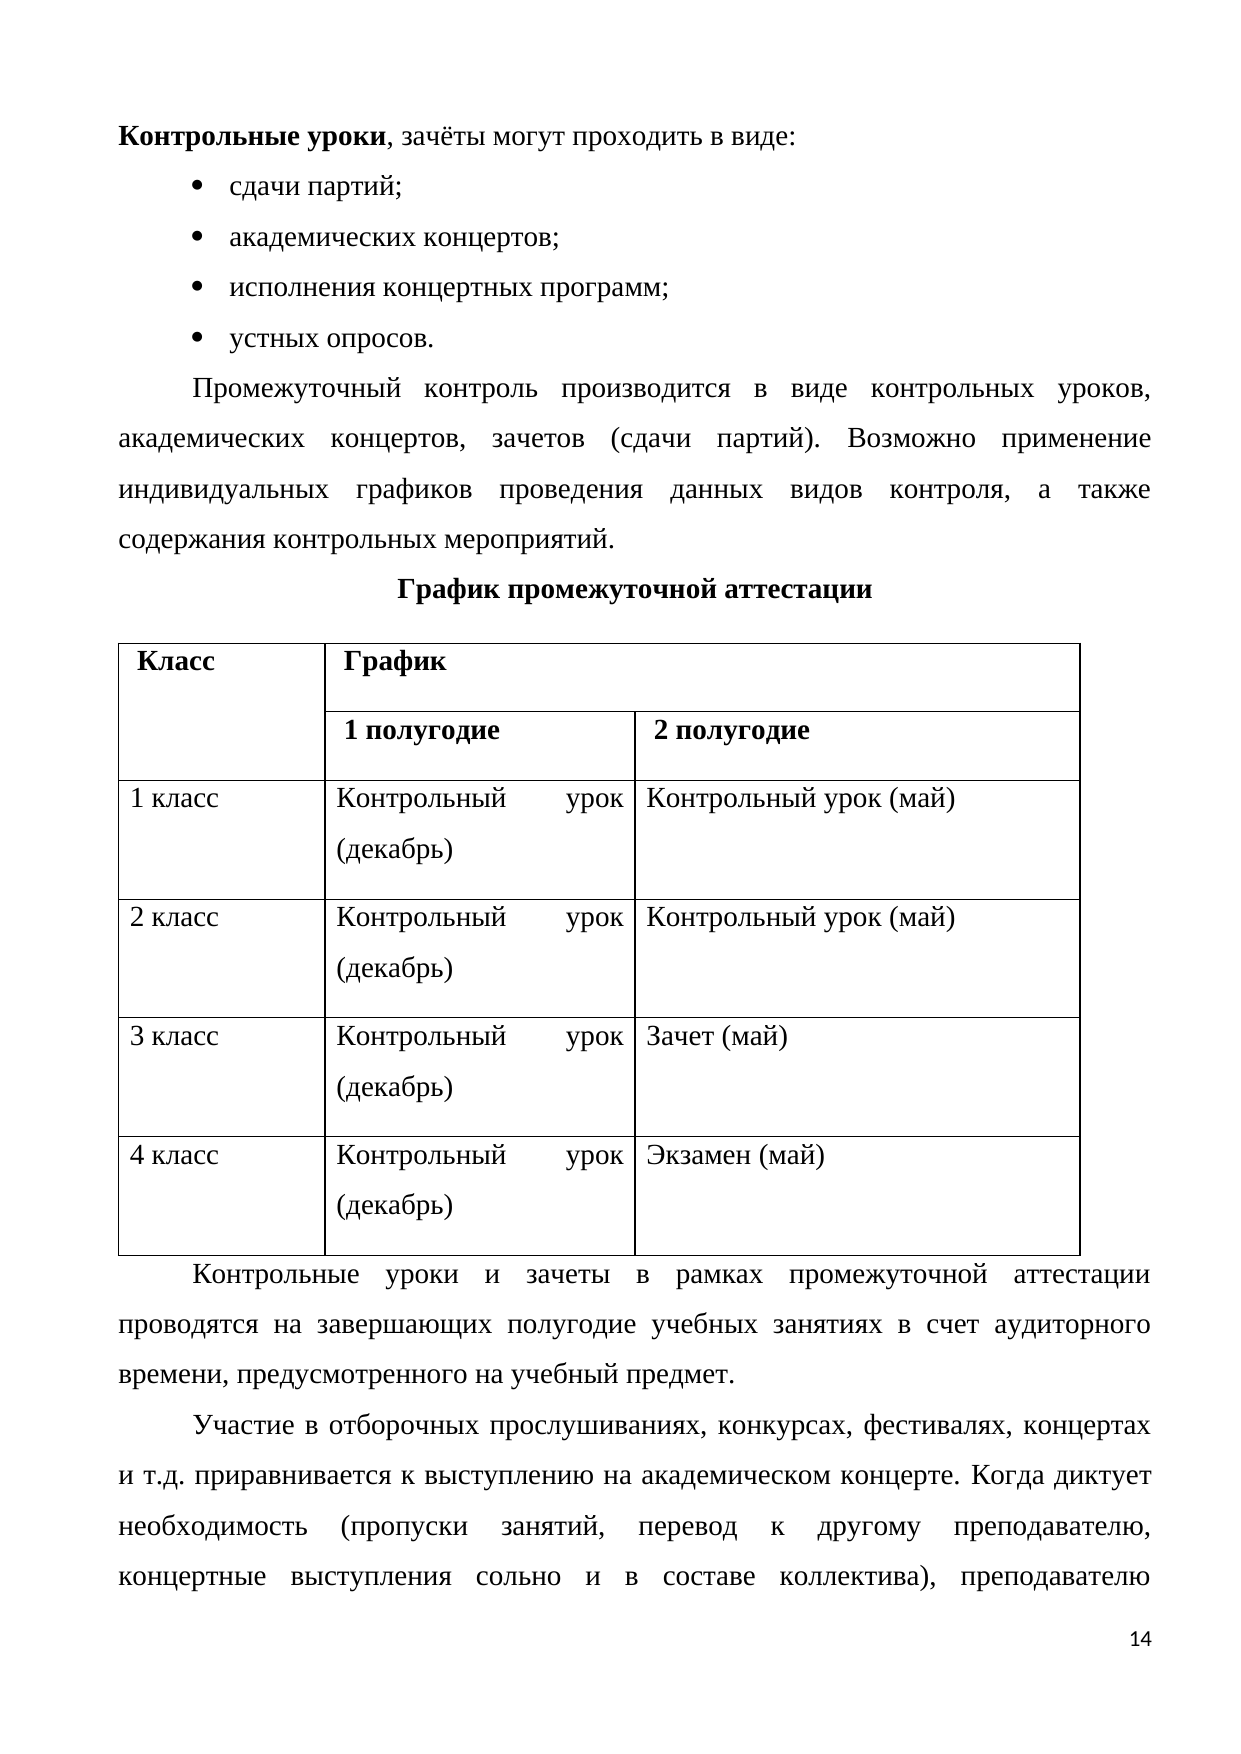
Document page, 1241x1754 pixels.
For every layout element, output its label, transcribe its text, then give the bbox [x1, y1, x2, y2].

table_cell 1 класс [119, 781, 324, 898]
list исполнения концертных программ; [192, 269, 1152, 303]
list устных опросов. [192, 320, 1152, 353]
table_cell Контрольный урок (декабрь) [326, 781, 634, 898]
table_cell Контрольный урок (декабрь) [326, 1018, 634, 1136]
table_cell 4 класс [119, 1137, 324, 1255]
table_cell Контрольный урок (май) [636, 781, 1079, 898]
text Контрольные уроки, зачёты могут проходить в виде: [118, 118, 1152, 152]
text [118, 1407, 1152, 1591]
table_cell 2 класс [119, 900, 324, 1017]
text Промежуточный контроль производится в виде контрольных уроков, академических концертов, зачетов (сдачи партий). Возможно применение индивидуальных графиков проведения данных видов контроля, а также содержания контрольных мероприятий. [118, 370, 1152, 554]
table_header Класс [119, 644, 324, 779]
table_cell Контрольный урок (декабрь) [326, 900, 634, 1017]
text График промежуточной аттестации [118, 571, 1152, 605]
table_cell Зачет (май) [636, 1018, 1079, 1136]
table_header График [326, 644, 1079, 711]
table_cell 3 класс [119, 1018, 324, 1136]
list академических концертов; [192, 219, 1152, 252]
text Контрольные уроки и зачеты в рамках промежуточной аттестации проводятся на завершающих полугодие учебных занятиях в счет аудиторного времени, предусмотренного на учебный предмет. [118, 1256, 1152, 1390]
table_cell 1 полугодие [326, 712, 634, 779]
table_cell Контрольный урок (декабрь) [326, 1137, 634, 1255]
list сдачи партий; [192, 168, 1152, 202]
table_cell 2 полугодие [636, 712, 1079, 779]
table_cell Контрольный урок (май) [636, 900, 1079, 1017]
table_cell Экзамен (май) [636, 1137, 1079, 1255]
